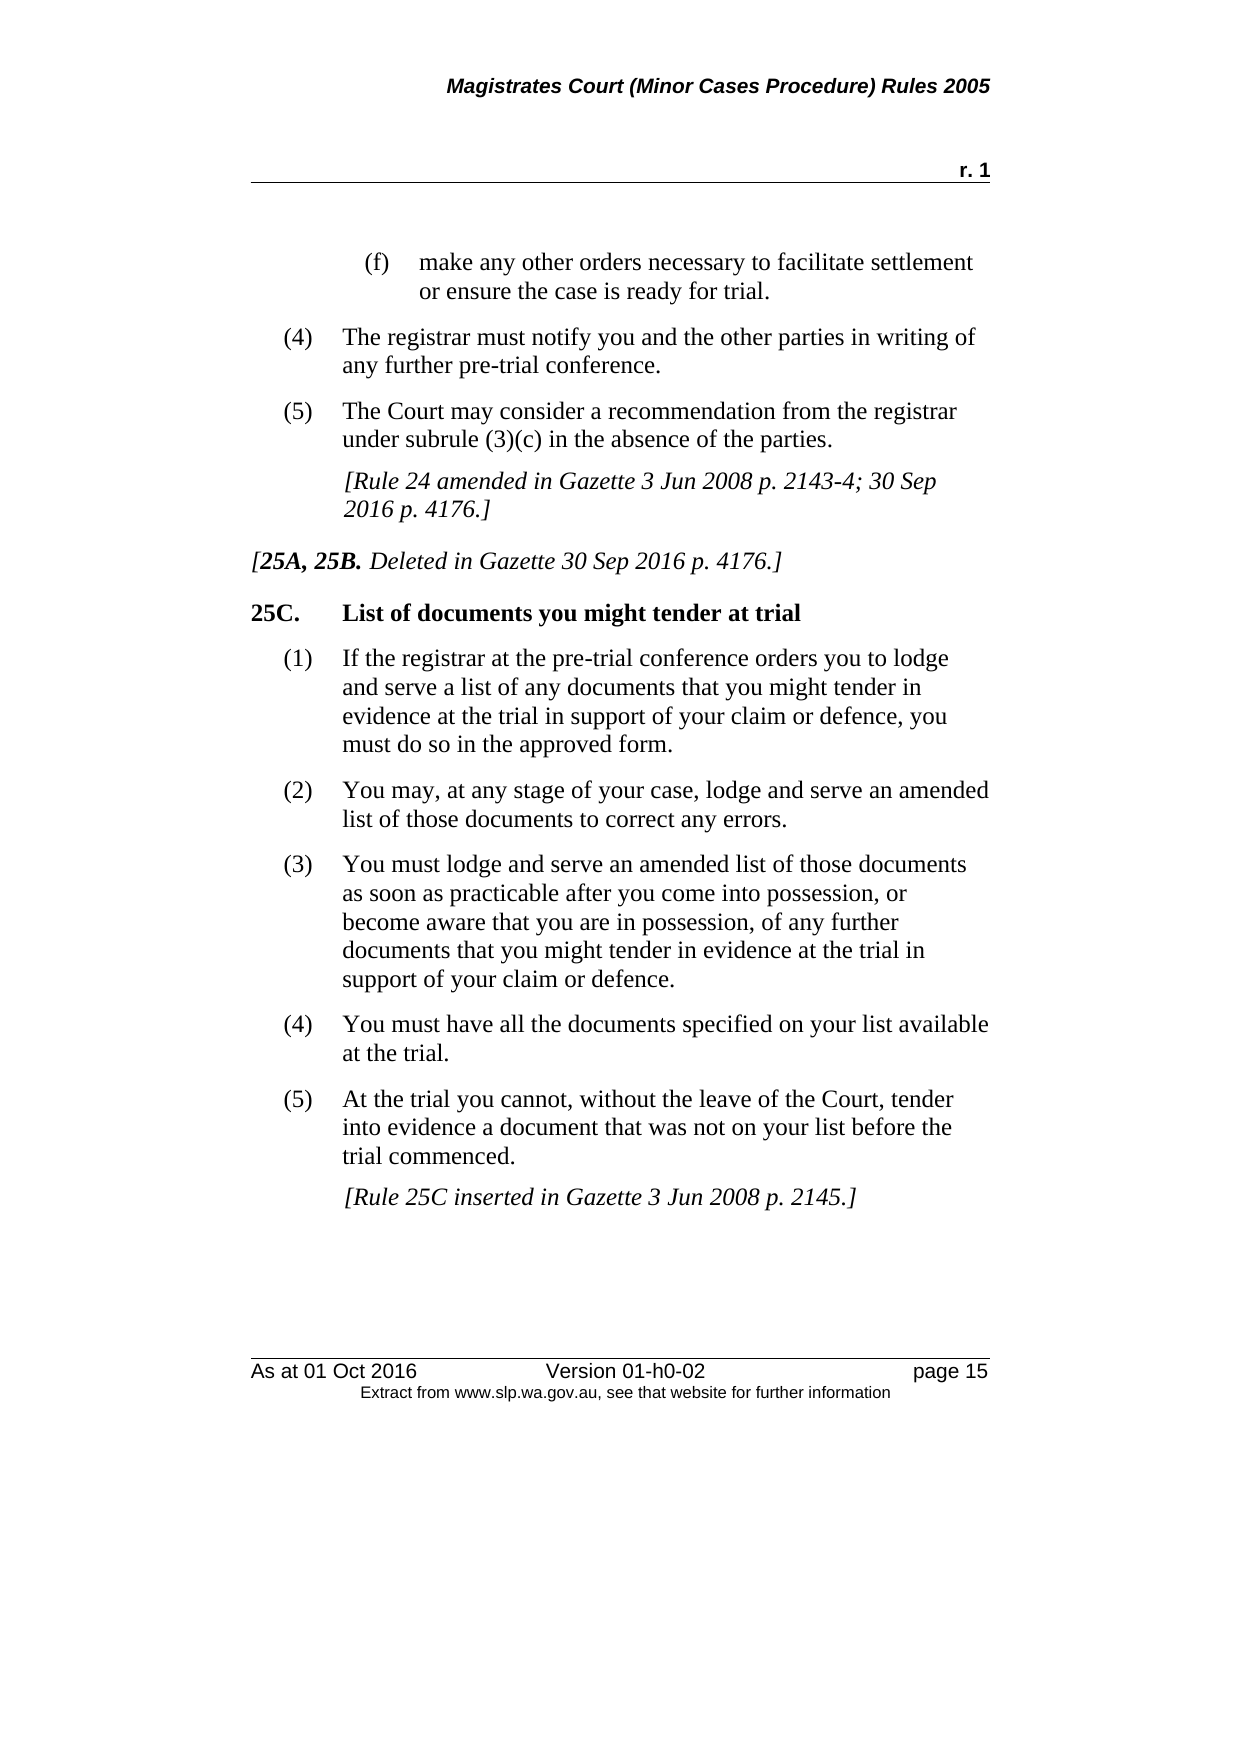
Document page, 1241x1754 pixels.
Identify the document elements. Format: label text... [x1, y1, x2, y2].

text (5) The Court may consider a recommendation from the registrar under subrule (3)(c) in the absence of the parties. [251, 396, 990, 453]
text [Rule 24 amended in Gazette 3 Jun 2008 p. 2143-4; 30 Sep 2016 p. 4176.] [251, 466, 990, 523]
text (2) You may, at any stage of your case, lodge and serve an amended list of those documents to correct any errors. [251, 775, 990, 832]
subtitle 25C. List of documents you might tender at trial [251, 598, 990, 627]
text [25A, 25B. Deleted in Gazette 30 Sep 2016 p. 4176.] [251, 546, 990, 575]
text (4) You must have all the documents specified on your list available at the trial. [251, 1009, 990, 1067]
text (5) At the trial you cannot, without the leave of the Court, tender into evidence a document that was not on your list before the trial commenced. [251, 1084, 990, 1170]
text (1) If the registrar at the pre-trial conference orders you to lodge and serve a list of any documents that you might tender in evidence at the trial in support of your claim or defence, you must do so in the approved form. [251, 643, 990, 758]
text (4) The registrar must notify you and the other parties in writing of any further pre-trial conference. [251, 322, 990, 379]
text [Rule 25C inserted in Gazette 3 Jun 2008 p. 2145.] [251, 1182, 990, 1211]
text (3) You must lodge and serve an amended list of those documents as soon as practicable after you come into possession, or become aware that you are in possession, of any further documents that you might tender in evidence at the trial in support of your claim or defence. [251, 849, 990, 993]
text (f) make any other orders necessary to facilitate settlement or ensure the case is ready for trial. [251, 247, 990, 305]
